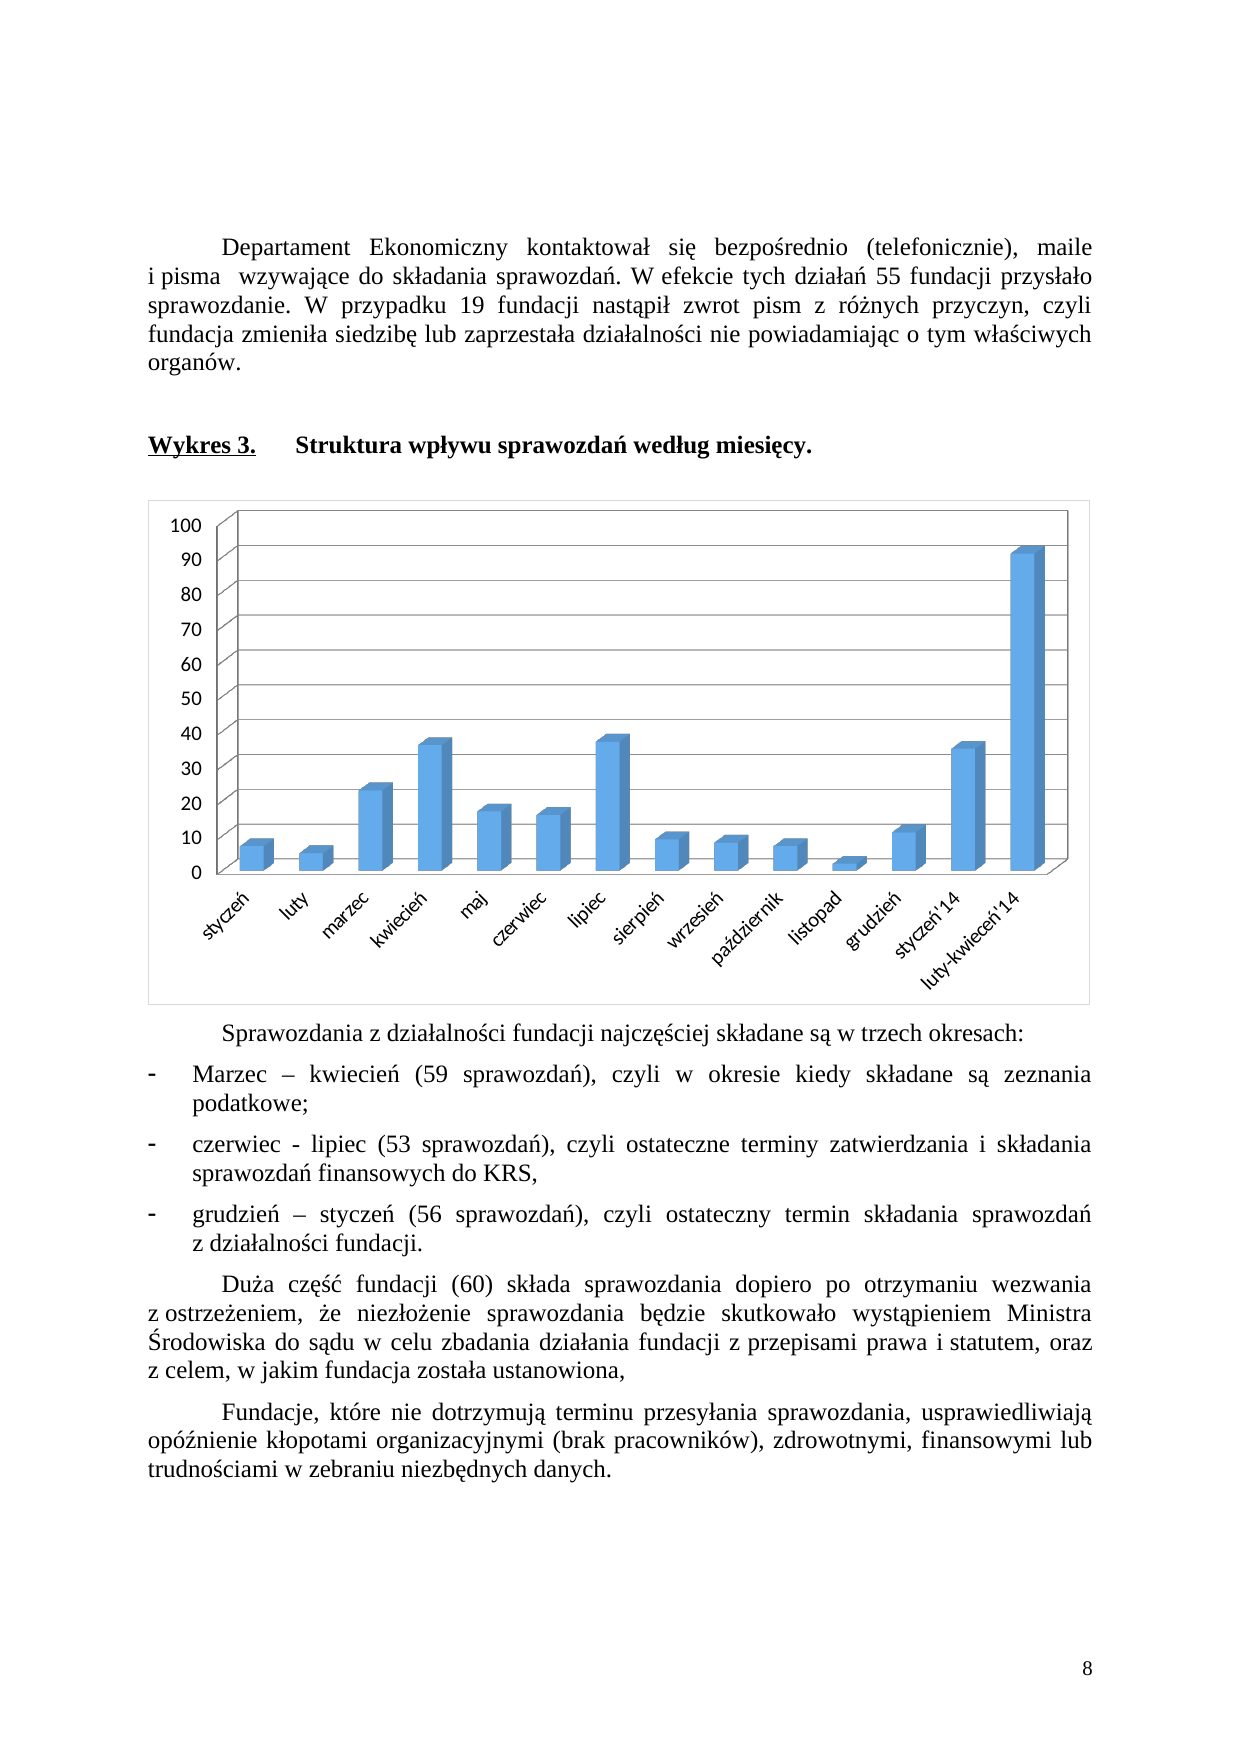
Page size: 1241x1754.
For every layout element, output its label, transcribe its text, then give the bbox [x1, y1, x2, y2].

list Wykres 3. Struktura wpływu sprawozdań według miesięcy. [148, 430, 1093, 459]
list Sprawozdania z działalności fundacji najczęściej składane są w trzech okresach: [148, 1018, 1093, 1047]
list Duża część fundacji (60) składa sprawozdania dopiero po otrzymaniu wezwania z ostrzeżeniem, że niezłożenie sprawozdania będzie skutkowało wystąpieniem Ministra Środowiska do sądu w celu zbadania działania fundacji z przepisami prawa i statutem, oraz z celem, w jakim fundacja została ustanowiona, [148, 1269, 1093, 1384]
list Fundacje, które nie dotrzymują terminu przesyłania sprawozdania, usprawiedliwiają opóźnienie kłopotami organizacyjnymi (brak pracowników), zdrowotnymi, finansowymi lub trudnościami w zebraniu niezbędnych danych. [148, 1397, 1093, 1483]
list czerwiec - lipiec (53 sprawozdań), czyli ostateczne terminy zatwierdzania i składania sprawozdań finansowych do KRS, [148, 1129, 1093, 1187]
list Marzec – kwiecień (59 sprawozdań), czyli w okresie kiedy składane są zeznania podatkowe; [148, 1059, 1093, 1117]
list Departament Ekonomiczny kontaktował się bezpośrednio (telefonicznie), maile i pisma wzywające do składania sprawozdań. W efekcie tych działań 55 fundacji przysłało sprawozdanie. W przypadku 19 fundacji nastąpił zwrot pism z różnych przyczyn, czyli fundacja zmieniła siedzibę lub zaprzestała działalności nie powiadamiając o tym właściwych organów. [148, 232, 1093, 376]
list grudzień – styczeń (56 sprawozdań), czyli ostateczny termin składania sprawozdań z działalności fundacji. [148, 1199, 1093, 1257]
